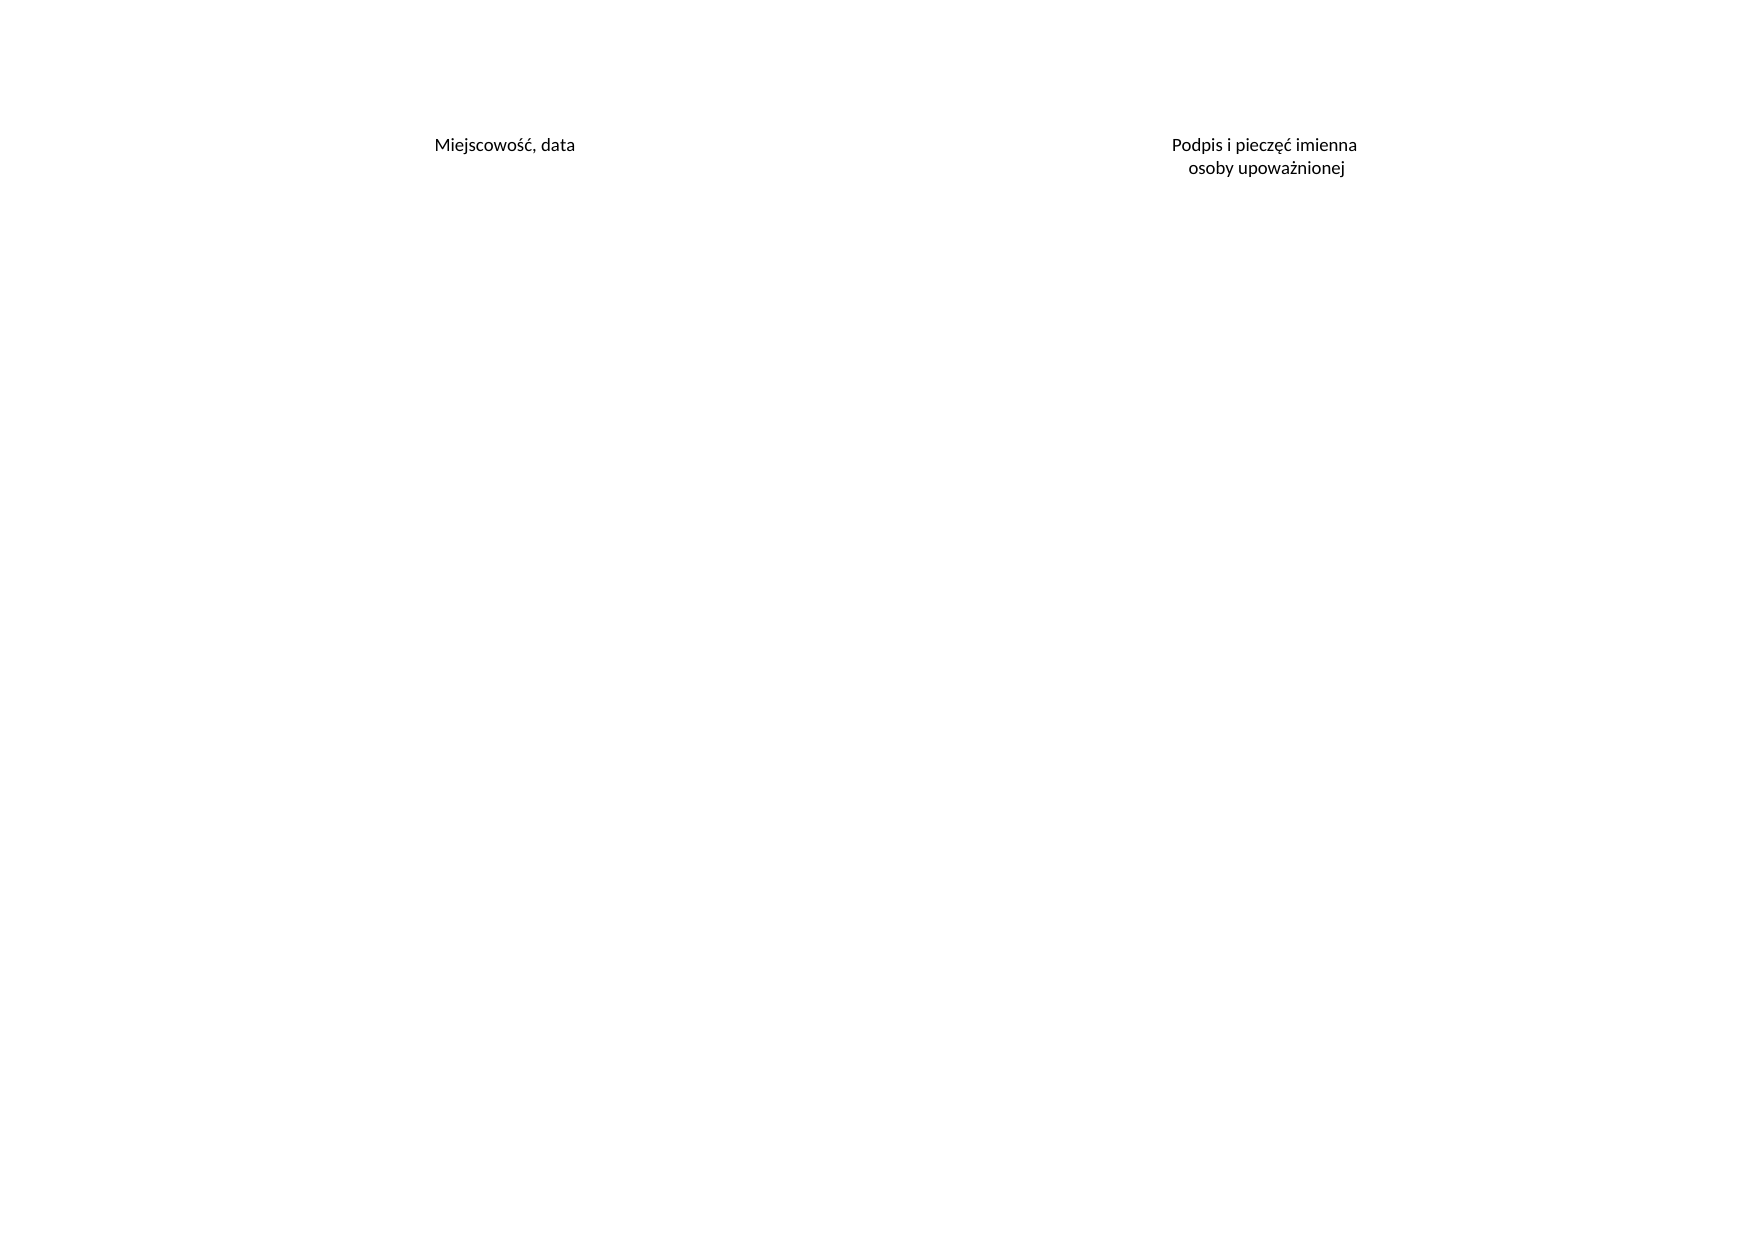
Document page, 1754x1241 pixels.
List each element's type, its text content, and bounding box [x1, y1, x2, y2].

list Miejscowość, data Podpis i pieczęć imienna osoby upoważnionej [189, 133, 1606, 179]
